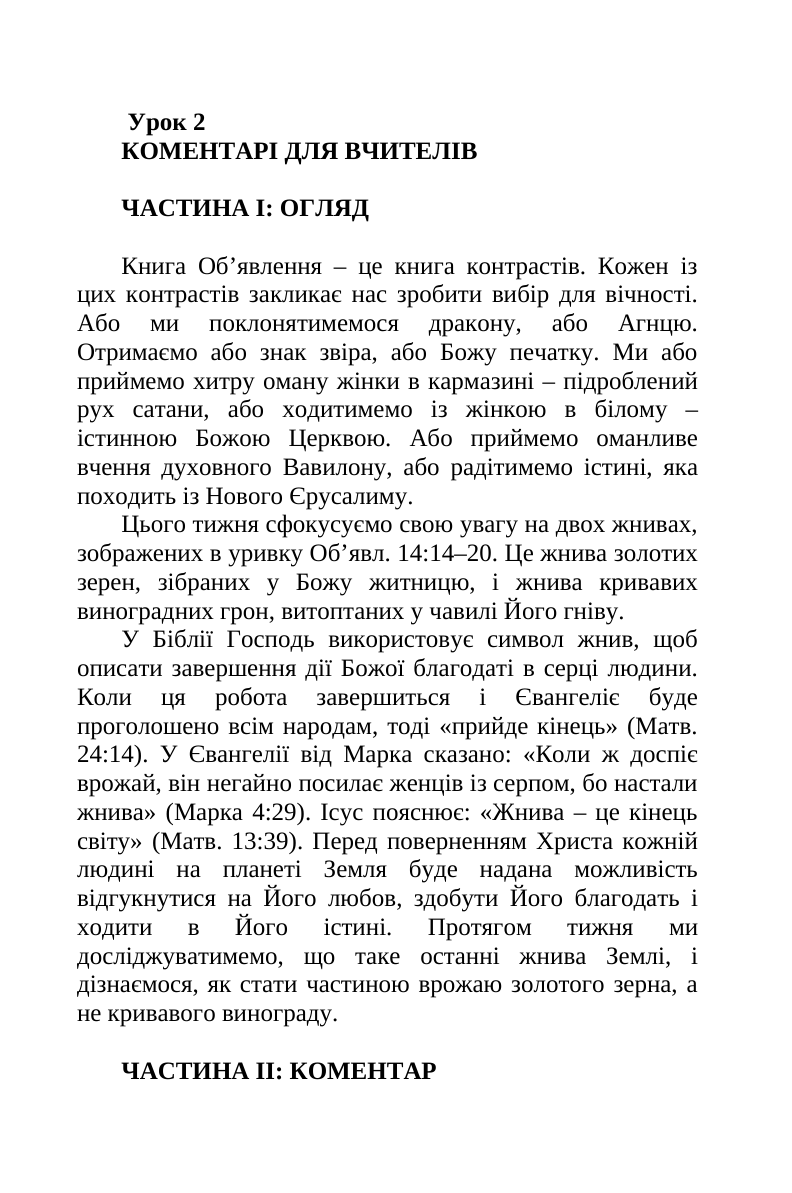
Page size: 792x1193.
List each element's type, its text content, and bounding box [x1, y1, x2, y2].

text Урок 2 [77, 88, 698, 136]
text ЧАСТИНА II: КОМЕНТАР [77, 1056, 698, 1084]
text Цього тижня сфокусуємо свою увагу на двох жнивах, зображених в уривку Об’явл. 14:14–20. Це жнива золотих зерен, зібраних у Божу житницю, і жнива кривавих виноградних грон, витоптаних у чавилі Його гніву. [77, 509, 698, 624]
text КОМЕНТАРІ ДЛЯ ВЧИТЕЛІВ [77, 136, 698, 164]
text У Біблії Господь використовує символ жнив, щоб описати завершення дії Божої благодаті в серці людини. Коли ця робота завершиться і Євангеліє буде проголошено всім народам, тоді «прийде кінець» (Матв. 24:14). У Євангелії від Марка сказано: «Коли ж доспіє врожай, він негайно посилає женців із серпом, бо настали жнива» (Марка 4:29). Ісус пояснює: «Жнива – це кінець світу» (Матв. 13:39). Перед поверненням Христа кожній людині на планеті Земля буде надана можливість відгукнутися на Його любов, здобути Його благодать і ходити в Його істині. Протягом тижня ми досліджуватимемо, що таке останні жнива Землі, і дізнаємося, як стати частиною врожаю золотого зерна, а не кривавого винограду. [77, 624, 698, 1027]
text ЧАСТИНА I: ОГЛЯД [77, 193, 698, 222]
text Книга Об’явлення – це книга контрастів. Кожен із цих контрастів закликає нас зробити вибір для вічності. Або ми поклонятимемося дракону, або Агнцю. Отримаємо або знак звіра, або Божу печатку. Ми або приймемо хитру оману жінки в кармазині – підроблений рух сатани, або ходитимемо із жінкою в білому – істинною Божою Церквою. Або приймемо оманливе вчення духовного Вавилону, або радітимемо істині, яка походить із Нового Єрусалиму. [77, 251, 698, 509]
